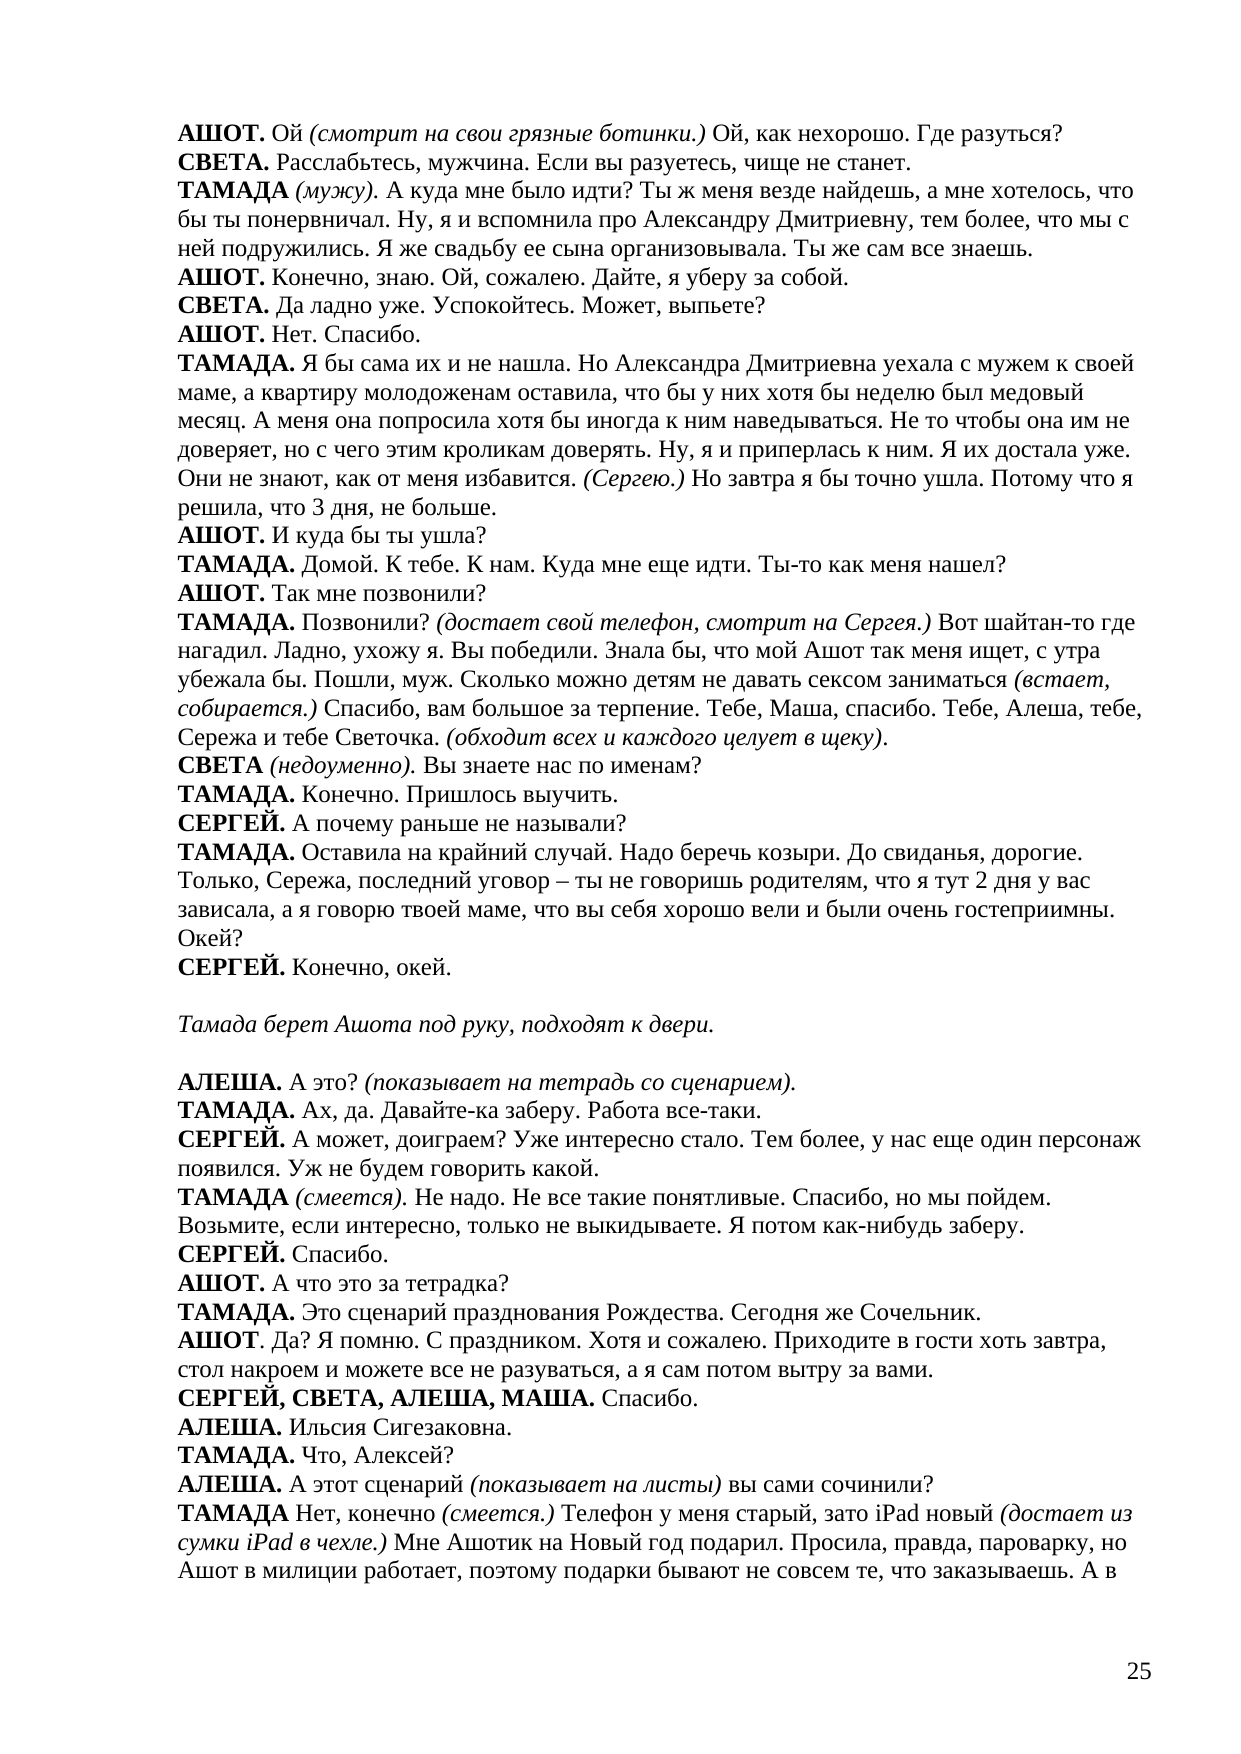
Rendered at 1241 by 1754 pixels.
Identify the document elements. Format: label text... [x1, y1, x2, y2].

text АШОТ. Да? Я помню. С праздником. Хотя и сожалею. Приходите в гости хоть завтра, стол накроем и можете все не разуваться, а я сам потом вытру за вами. [177, 1326, 1152, 1383]
text ТАМАДА. Оставила на крайний случай. Надо беречь козыри. До свиданья, дорогие. Только, Сережа, последний уговор – ты не говоришь родителям, что я тут 2 дня у вас зависала, а я говорю твоей маме, что вы себя хорошо вели и были очень гостеприимны. Окей? [177, 837, 1152, 952]
text ТАМАДА. Позвонили? (достает свой телефон, смотрит на Сергея.) Вот шайтан-то где нагадил. Ладно, ухожу я. Вы победили. Знала бы, что мой Ашот так меня ищет, с утра убежала бы. Пошли, муж. Сколько можно детям не давать сексом заниматься (встает, собирается.) Спасибо, вам большое за терпение. Тебе, Маша, спасибо. Тебе, Алеша, тебе, Сережа и тебе Светочка. (обходит всех и каждого целует в щеку). [177, 607, 1152, 751]
text ТАМАДА. Это сценарий празднования Рождества. Сегодня же Сочельник. [177, 1297, 1152, 1326]
text СВЕТА (недоуменно). Вы знаете нас по именам? [177, 751, 1152, 779]
text АШОТ. Нет. Спасибо. [177, 319, 1152, 348]
text СВЕТА. Да ладно уже. Успокойтесь. Может, выпьете? [177, 291, 1152, 319]
text АЛЕША. А этот сценарий (показывает на листы) вы сами сочинили? [177, 1469, 1152, 1498]
text АШОТ. Ой (смотрит на свои грязные ботинки.) Ой, как нехорошо. Где разуться? [177, 118, 1152, 147]
text АЛЕША. Ильсия Сигезаковна. [177, 1412, 1152, 1441]
text СЕРГЕЙ, СВЕТА, АЛЕША, МАША. Спасибо. [177, 1383, 1152, 1412]
text ТАМАДА. Домой. К тебе. К нам. Куда мне еще идти. Ты-то как меня нашел? [177, 549, 1152, 578]
text СЕРГЕЙ. Конечно, окей. [177, 952, 1152, 981]
text СЕРГЕЙ. Спасибо. [177, 1239, 1152, 1268]
text Тамада берет Ашота под руку, подходят к двери. [177, 1009, 1152, 1038]
text АЛЕША. А это? (показывает на тетрадь со сценарием). [177, 1067, 1152, 1096]
text ТАМАДА. Что, Алексей? [177, 1441, 1152, 1469]
text СВЕТА. Расслабьтесь, мужчина. Если вы разуетесь, чище не станет. [177, 147, 1152, 176]
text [177, 1498, 1152, 1584]
text ТАМАДА. Конечно. Пришлось выучить. [177, 779, 1152, 808]
text СЕРГЕЙ. А почему раньше не называли? [177, 808, 1152, 837]
text СЕРГЕЙ. А может, доиграем? Уже интересно стало. Тем более, у нас еще один персонаж появился. Уж не будем говорить какой. [177, 1124, 1152, 1182]
text АШОТ. Так мне позвонили? [177, 578, 1152, 607]
text ТАМАДА (мужу). А куда мне было идти? Ты ж меня везде найдешь, а мне хотелось, что бы ты понервничал. Ну, я и вспомнила про Александру Дмитриевну, тем более, что мы с ней подружились. Я же свадьбу ее сына организовывала. Ты же сам все знаешь. [177, 176, 1152, 262]
text АШОТ. А что это за тетрадка? [177, 1268, 1152, 1297]
text ТАМАДА. Я бы сама их и не нашла. Но Александра Дмитриевна уехала с мужем к своей маме, а квартиру молодоженам оставила, что бы у них хотя бы неделю был медовый месяц. А меня она попросила хотя бы иногда к ним наведываться. Не то чтобы она им не доверяет, но с чего этим кроликам доверять. Ну, я и приперлась к ним. Я их достала уже. Они не знают, как от меня избавится. (Сергею.) Но завтра я бы точно ушла. Потому что я решила, что 3 дня, не больше. [177, 348, 1152, 521]
text ТАМАДА. Ах, да. Давайте-ка заберу. Работа все-таки. [177, 1096, 1152, 1124]
text АШОТ. И куда бы ты ушла? [177, 521, 1152, 549]
text ТАМАДА (смеется). Не надо. Не все такие понятливые. Спасибо, но мы пойдем. Возьмите, если интересно, только не выкидываете. Я потом как-нибудь заберу. [177, 1182, 1152, 1239]
text АШОТ. Конечно, знаю. Ой, сожалею. Дайте, я уберу за собой. [177, 262, 1152, 291]
